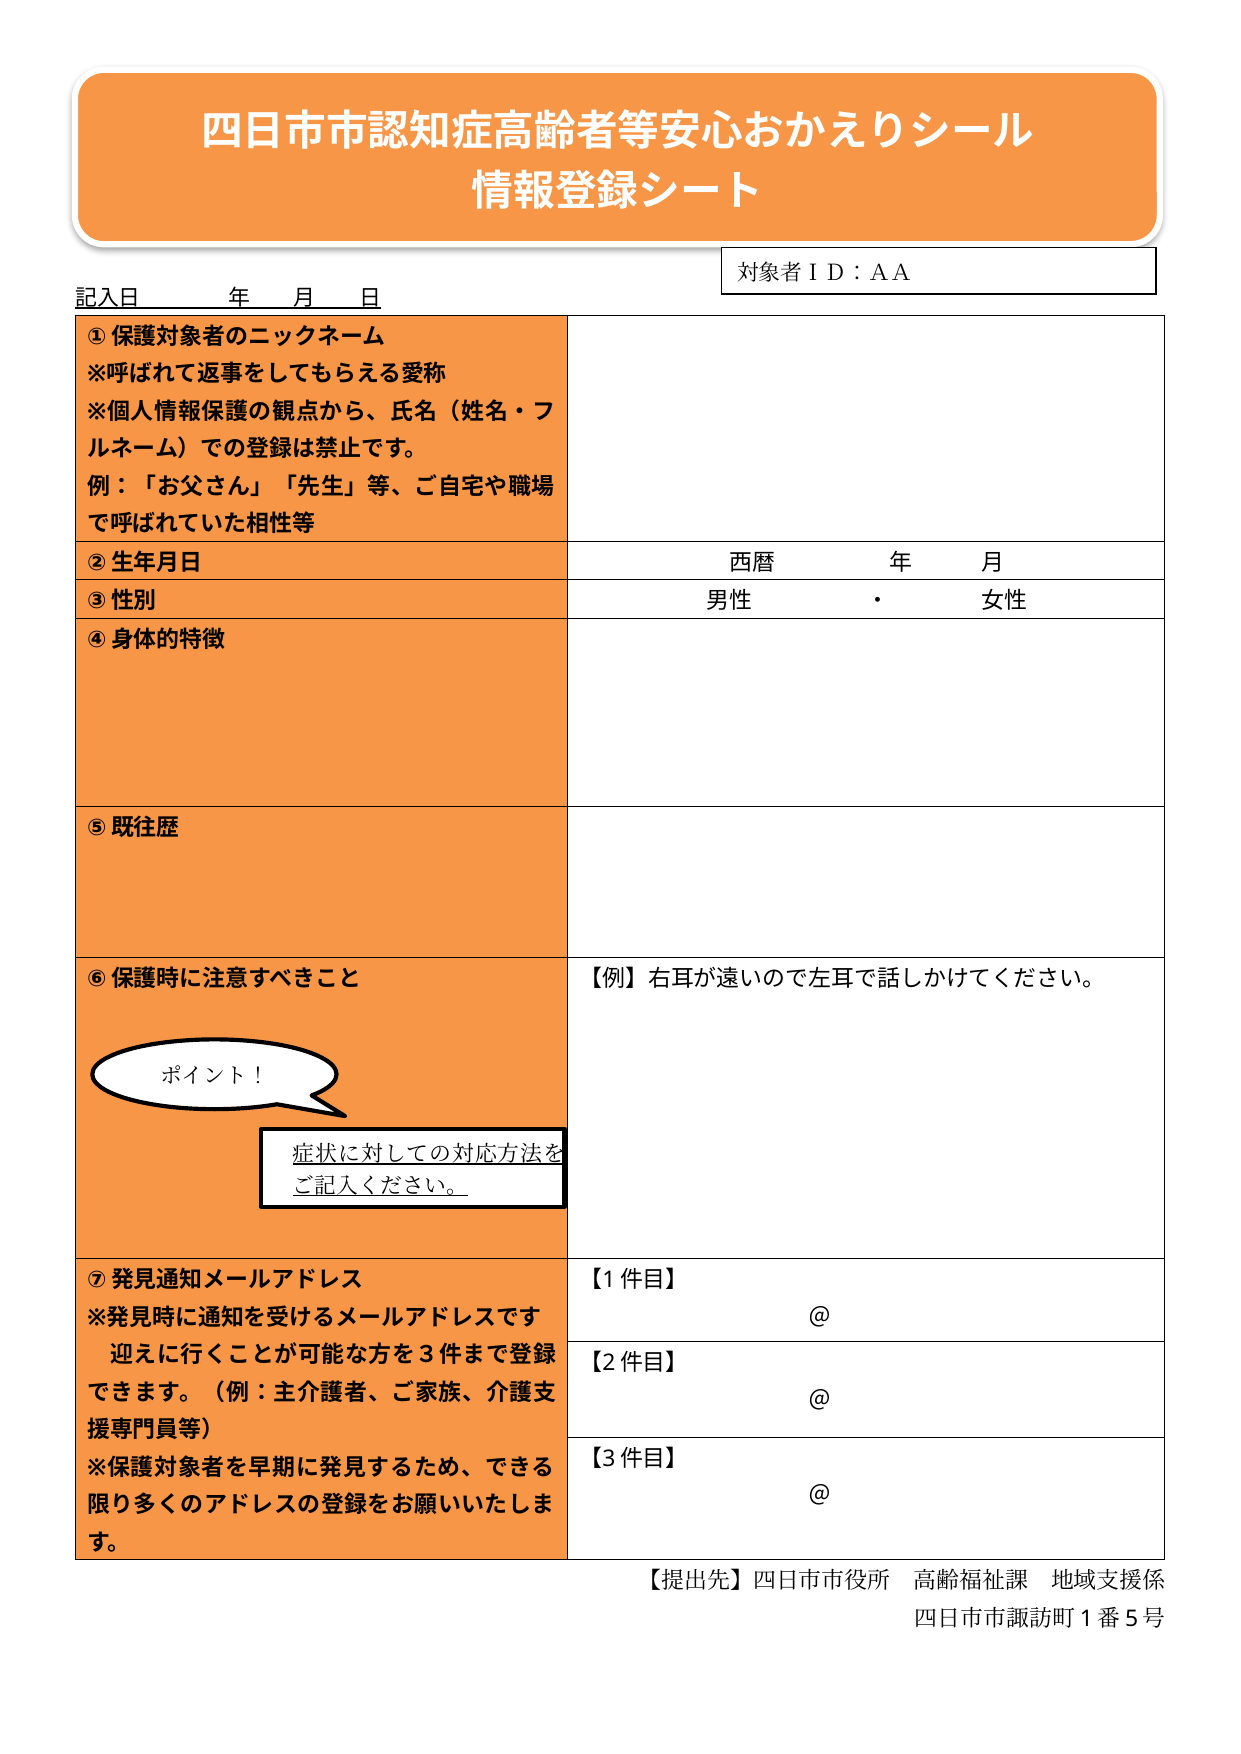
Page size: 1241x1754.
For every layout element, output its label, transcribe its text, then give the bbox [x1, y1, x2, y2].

table_cell ⑤既往歴 [76, 807, 567, 957]
table_cell ②生年月日 [76, 542, 567, 579]
table_header [568, 316, 1164, 541]
text 記入日 年 月 日 [75, 277, 1165, 314]
table_cell ④身体的特徴 [76, 619, 567, 806]
table_cell ⑦発見通知メールアドレス ※発見時に通知を受けるメールアドレスです 迎えに行くことが可能な方を３件まで登録できます。（例：主介護者、ご家族、介護支援専門員等） ※保護対象者を早期に発見するため、できる限り多くのアドレスの登録をお願いいたします。 [76, 1259, 567, 1559]
table_cell 西暦 年 月 [568, 542, 1164, 579]
table_cell 【2件目】 ＠ [568, 1342, 1164, 1437]
table_cell 【1件目】 ＠ [568, 1259, 1164, 1341]
text 四日市市諏訪町1番5号 [75, 1598, 1165, 1635]
table_cell 【3件目】 ＠ [568, 1438, 1164, 1559]
table_cell ⑥保護時に注意すべきこと [76, 958, 567, 1258]
table_cell [568, 807, 1164, 957]
table_header ①保護対象者のニックネーム ※呼ばれて返事をしてもらえる愛称 ※個人情報保護の観点から、氏名（姓名・フルネーム）での登録は禁止です。 例：「お父さん」「先生」等、ご自宅や職場で呼ばれていた相性等 [76, 316, 567, 541]
table_cell 【例】右耳が遠いので左耳で話しかけてください。 [568, 958, 1164, 1258]
table_cell 男性 ・ 女性 [568, 580, 1164, 618]
table_cell ③性別 [76, 580, 567, 618]
text 【提出先】四日市市役所 高齢福祉課 地域支援係 [75, 1560, 1165, 1598]
table_cell [568, 619, 1164, 806]
